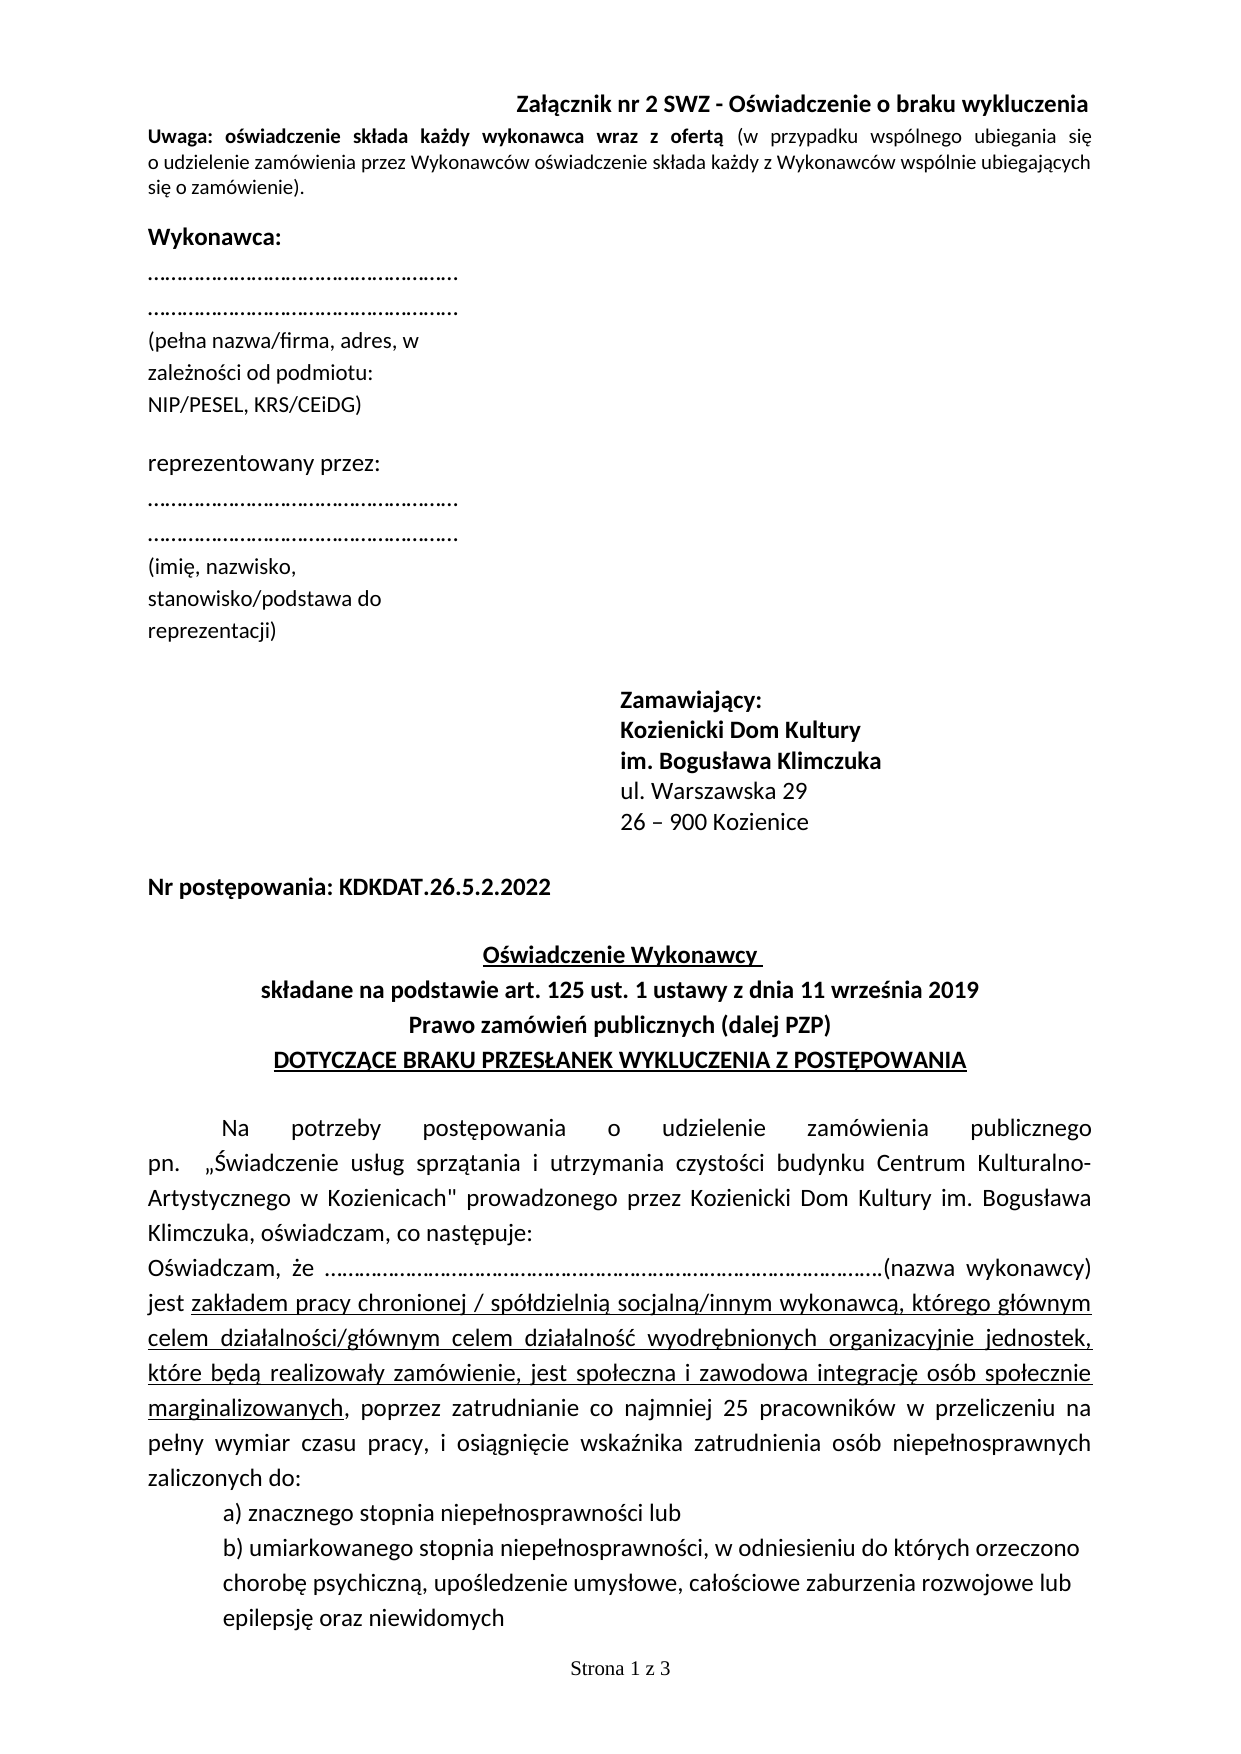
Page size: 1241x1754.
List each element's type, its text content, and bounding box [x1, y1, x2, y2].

text a) znacznego stopnia niepełnosprawności lub [223, 1497, 1093, 1528]
text (imię, nazwisko, stanowisko/podstawa do reprezentacji) [148, 552, 472, 645]
text im. Bogusława Klimczuka [620, 745, 1093, 775]
text Kozienicki Dom Kultury [620, 714, 1093, 745]
text Uwaga: oświadczenie składa każdy wykonawca wraz z ofertą (w przypadku wspólnego ubiegania się o udzielenie zamówienia przez Wykonawców oświadczenie składa każdy z Wykonawców wspólnie ubiegających się o zamówienie). [148, 124, 1093, 200]
text Wykonawca: [148, 221, 1093, 251]
text 26 – 900 Kozienice [620, 806, 1093, 836]
text ……………………………………………………………………………………………… [148, 256, 472, 321]
text Oświadczenie Wykonawcy [148, 939, 1093, 970]
text Oświadczam, że …………………………………………………………………………………….(nazwa wykonawcy) jest zakładem pracy chronionej / spółdzielnią socjalną/innym wykonawcą, którego głównym celem działalności/głównym celem działalność wyodrębnionych organizacyjnie jednostek, które będą realizowały zamówienie, jest społeczna i zawodowa integrację osób społecznie marginalizowanych, poprzez zatrudnianie co najmniej 25 pracowników w przeliczeniu na pełny wymiar czasu pracy, i osiągnięcie wskaźnika zatrudnienia osób niepełnosprawnych zaliczonych do: [148, 1350, 1093, 1384]
text b) umiarkowanego stopnia niepełnosprawności, w odniesieniu do których orzeczono chorobę psychiczną, upośledzenie umysłowe, całościowe zaburzenia rozwojowe lub epilepsję oraz niewidomych [223, 1532, 1093, 1633]
text składane na podstawie art. 125 ust. 1 ustawy z dnia 11 września 2019 [148, 974, 1093, 1005]
text (pełna nazwa/firma, adres, w zależności od podmiotu: NIP/PESEL, KRS/CEiDG) [148, 326, 472, 418]
text Oświadczam, że …………………………………………………………………………………….(nazwa wykonawcy) jest zakładem pracy chronionej / spółdzielnią socjalną/innym wykonawcą, którego głównym celem działalności/głównym celem działalność wyodrębnionych organizacyjnie jednostek, które będą realizowały zamówienie, jest społeczna i zawodowa integrację osób społecznie marginalizowanych, poprzez zatrudnianie co najmniej 25 pracowników w przeliczeniu na pełny wymiar czasu pracy, i osiągnięcie wskaźnika zatrudnienia osób niepełnosprawnych zaliczonych do: [148, 1252, 1093, 1349]
text Załącznik nr 2 SWZ - Oświadczenie o braku wykluczenia [516, 89, 1093, 119]
text Na potrzeby postępowania o udzielenie zamówienia publicznego pn. „Świadczenie usług sprzątania i utrzymania czystości budynku Centrum Kulturalno-Artystycznego w Kozienicach" prowadzonego przez Kozienicki Dom Kultury im. Bogusława Klimczuka, oświadczam, co następuje: [148, 1112, 1093, 1248]
text Prawo zamówień publicznych (dalej PZP) [148, 1009, 1093, 1040]
text Nr postępowania: KDKDAT.26.5.2.2022 [148, 871, 1093, 902]
text Oświadczam, że …………………………………………………………………………………….(nazwa wykonawcy) jest zakładem pracy chronionej / spółdzielnią socjalną/innym wykonawcą, którego głównym celem działalności/głównym celem działalność wyodrębnionych organizacyjnie jednostek, które będą realizowały zamówienie, jest społeczna i zawodowa integrację osób społecznie marginalizowanych, poprzez zatrudnianie co najmniej 25 pracowników w przeliczeniu na pełny wymiar czasu pracy, i osiągnięcie wskaźnika zatrudnienia osób niepełnosprawnych zaliczonych do: [148, 1385, 1093, 1493]
text ul. Warszawska 29 [620, 775, 1093, 806]
text Zamawiający: [620, 684, 1093, 714]
text ……………………………………………………………………………………………… [148, 482, 472, 548]
text DOTYCZĄCE BRAKU PRZESŁANEK WYKLUCZENIA Z POSTĘPOWANIA [148, 1044, 1093, 1075]
text reprezentowany przez: [148, 447, 1093, 478]
